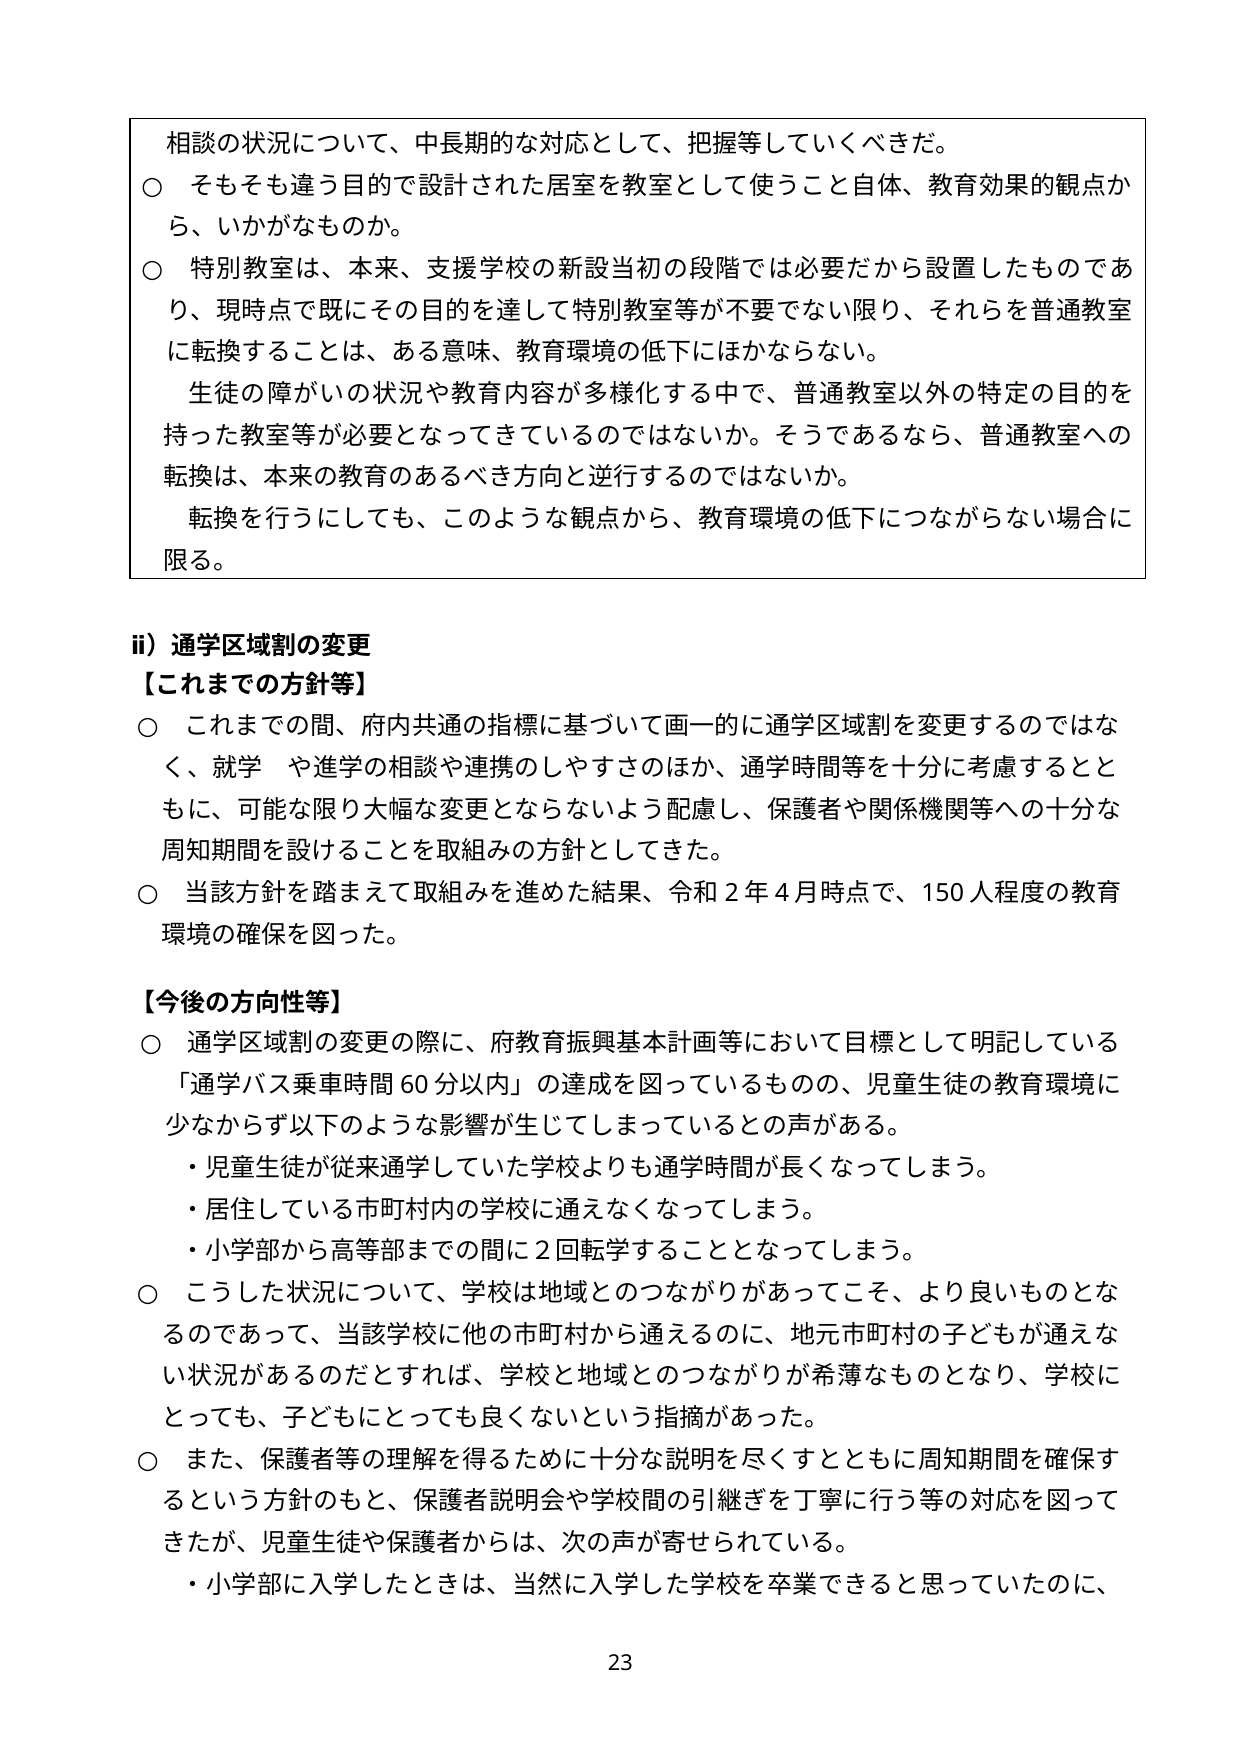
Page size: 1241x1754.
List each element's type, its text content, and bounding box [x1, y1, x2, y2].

text ・居住している市町村内の学校に通えなくなってしまう。 [118, 1185, 1122, 1226]
text 【これまでの方針等】 [118, 660, 1122, 701]
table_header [131, 119, 1145, 577]
text ・小学部から高等部までの間に２回転学することとなってしまう。 [118, 1226, 1122, 1268]
text ○ こうした状況について、学校は地域とのつながりがあってこそ、より良いものとなるのであって、当該学校に他の市町村から通えるのに、地元市町村の子どもが通えない状況があるのだとすれば、学校と地域とのつながりが希薄なものとなり、学校にとっても、子どもにとっても良くないという指摘があった。 [137, 1268, 1122, 1435]
text ○ また、保護者等の理解を得るために十分な説明を尽くすとともに周知期間を確保するという方針のもと、保護者説明会や学校間の引継ぎを丁寧に行う等の対応を図ってきたが、児童生徒や保護者からは、次の声が寄せられている。 [137, 1435, 1122, 1560]
text ○ 当該方針を踏まえて取組みを進めた結果、令和2年4月時点で、150人程度の教育環境の確保を図った。 [137, 868, 1122, 951]
text ・児童生徒が従来通学していた学校よりも通学時間が長くなってしまう。 [118, 1143, 1122, 1185]
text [180, 1560, 1122, 1601]
text ○ 通学区域割の変更の際に、府教育振興基本計画等において目標として明記している「通学バス乗車時間60分以内」の達成を図っているものの、児童生徒の教育環境に少なからず以下のような影響が生じてしまっているとの声がある。 [140, 1018, 1122, 1143]
text ⅱ）通学区域割の変更 [118, 633, 1122, 660]
text ○ これまでの間、府内共通の指標に基づいて画一的に通学区域割を変更するのではなく、就学 や進学の相談や連携のしやすさのほか、通学時間等を十分に考慮するとともに、可能な限り大幅な変更とならないよう配慮し、保護者や関係機関等への十分な周知期間を設けることを取組みの方針としてきた。 [137, 701, 1122, 868]
text 【今後の方向性等】 [118, 985, 1122, 1018]
